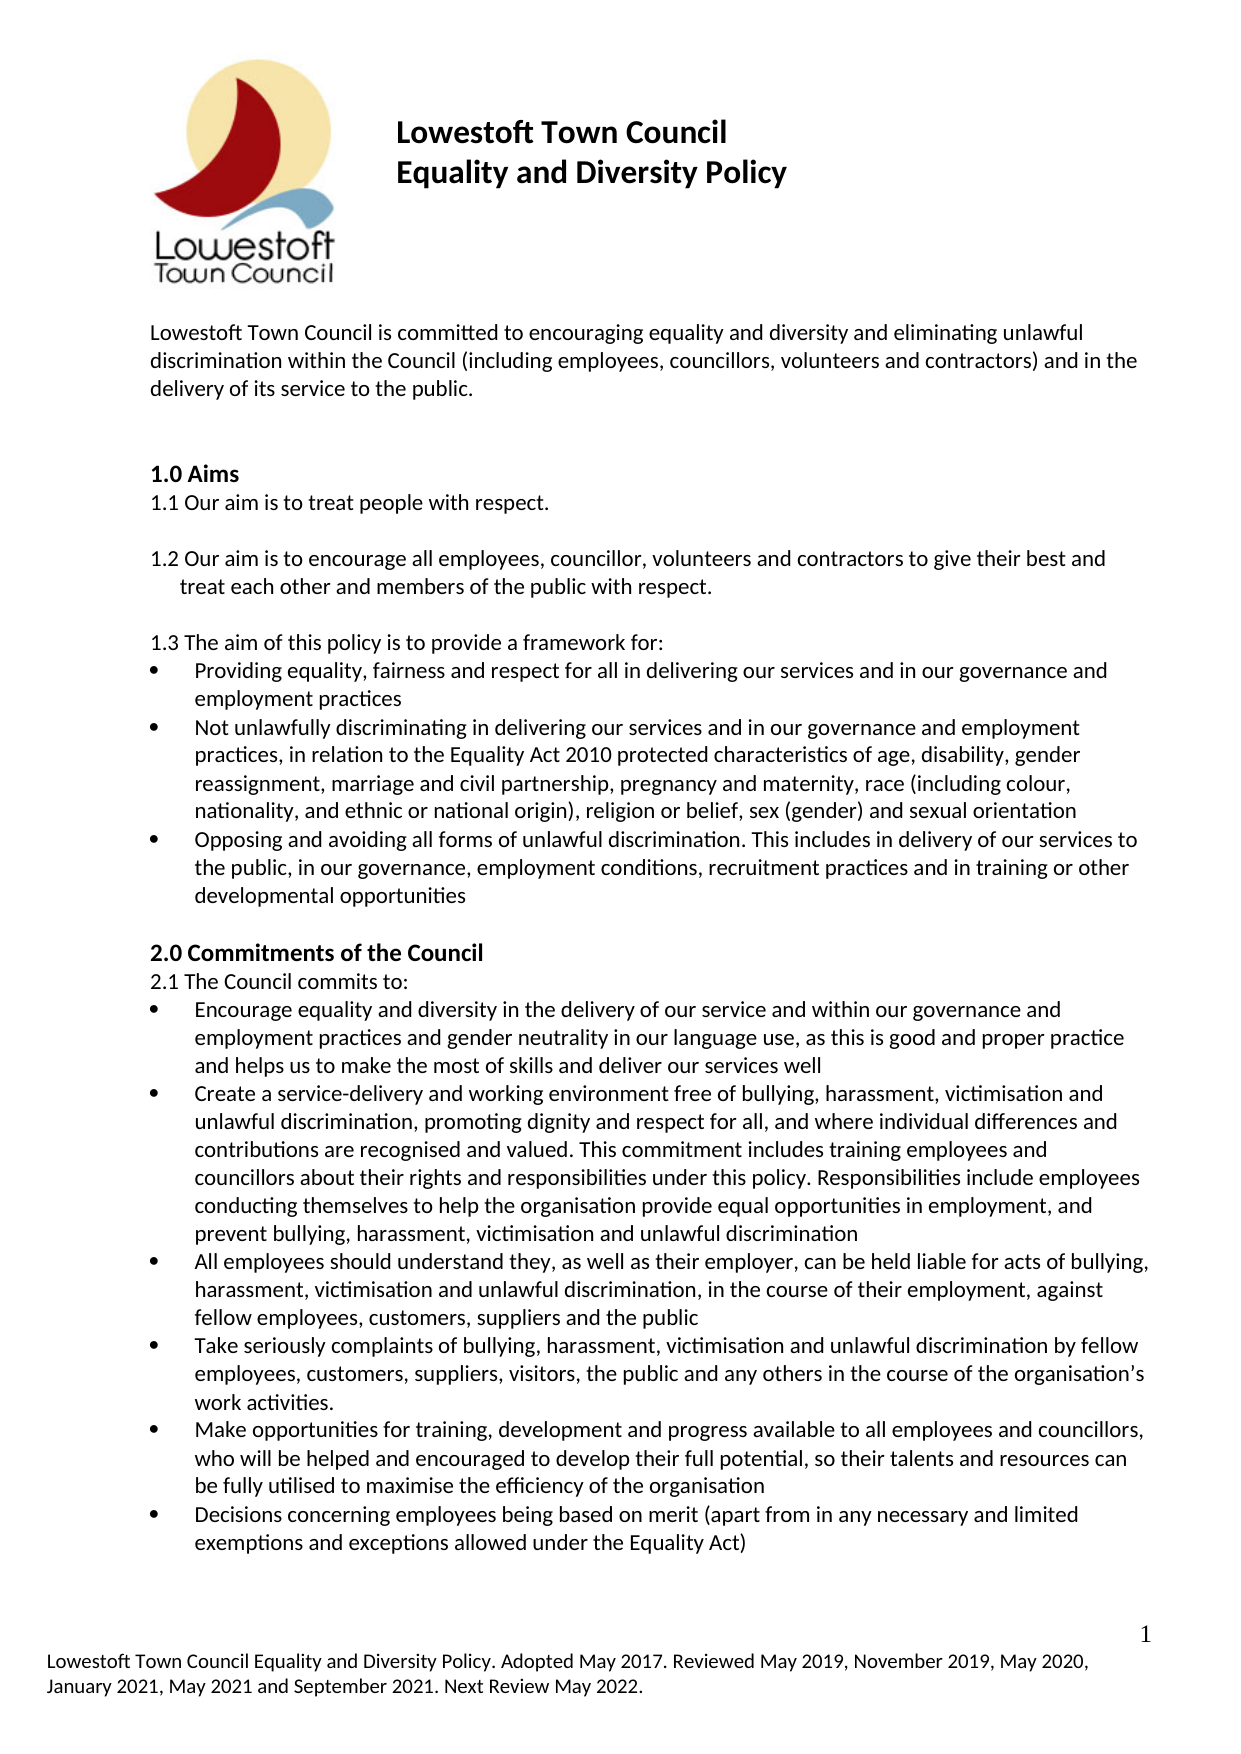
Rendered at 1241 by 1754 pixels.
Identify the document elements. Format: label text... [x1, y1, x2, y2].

text 1.1 Our aim is to treat people with respect. [150, 488, 1152, 516]
list Make opportunities for training, development and progress available to all employees and councillors, who will be helped and encouraged to develop their full potential, so their talents and resources can be fully utilised to maximise the efficiency of the organisation [150, 1416, 1152, 1500]
list Not unlawfully discriminating in delivering our services and in our governance and employment practices, in relation to the Equality Act 2010 protected characteristics of age, disability, gender reassignment, marriage and civil partnership, pregnancy and maternity, race (including colour, nationality, and ethnic or national origin), religion or belief, sex (gender) and sexual orientation [150, 713, 1152, 825]
list Encourage equality and diversity in the delivery of our service and within our governance and employment practices and gender neutrality in our language use, as this is good and proper practice and helps us to make the most of skills and deliver our services well [150, 995, 1152, 1079]
list Providing equality, fairness and respect for all in delivering our services and in our governance and employment practices [150, 657, 1152, 713]
list Decisions concerning employees being based on merit (apart from in any necessary and limited exemptions and exceptions allowed under the Equality Act) [150, 1500, 1152, 1556]
text 1.2 Our aim is to encourage all employees, councillor, volunteers and contractors to give their best and treat each other and members of the public with respect. [150, 544, 1152, 601]
picture [150, 53, 346, 289]
text 2.1 The Council commits to: [150, 967, 1152, 995]
list Create a service-delivery and working environment free of bullying, harassment, victimisation and unlawful discrimination, promoting dignity and respect for all, and where individual differences and contributions are recognised and valued. This commitment includes training employees and councillors about their rights and responsibilities under this policy. Responsibilities include employees conducting themselves to help the organisation provide equal opportunities in employment, and prevent bullying, harassment, victimisation and unlawful discrimination [150, 1079, 1152, 1247]
subtitle Aims [150, 458, 1152, 488]
text Lowestoft Town Council is committed to encouraging equality and diversity and eliminating unlawful discrimination within the Council (including employees, councillors, volunteers and contractors) and in the delivery of its service to the public. [150, 318, 1152, 402]
text 1.3 The aim of this policy is to provide a framework for: [150, 628, 1152, 657]
list All employees should understand they, as well as their employer, can be held liable for acts of bullying, harassment, victimisation and unlawful discrimination, in the course of their employment, against fellow employees, customers, suppliers and the public [150, 1247, 1152, 1332]
list Opposing and avoiding all forms of unlawful discrimination. This includes in delivery of our services to the public, in our governance, employment conditions, recruitment practices and in training or other developmental opportunities [150, 825, 1152, 909]
subtitle Commitments of the Council [150, 937, 1152, 967]
list Take seriously complaints of bullying, harassment, victimisation and unlawful discrimination by fellow employees, customers, suppliers, visitors, the public and any others in the course of the organisation’s work activities. [150, 1332, 1152, 1416]
